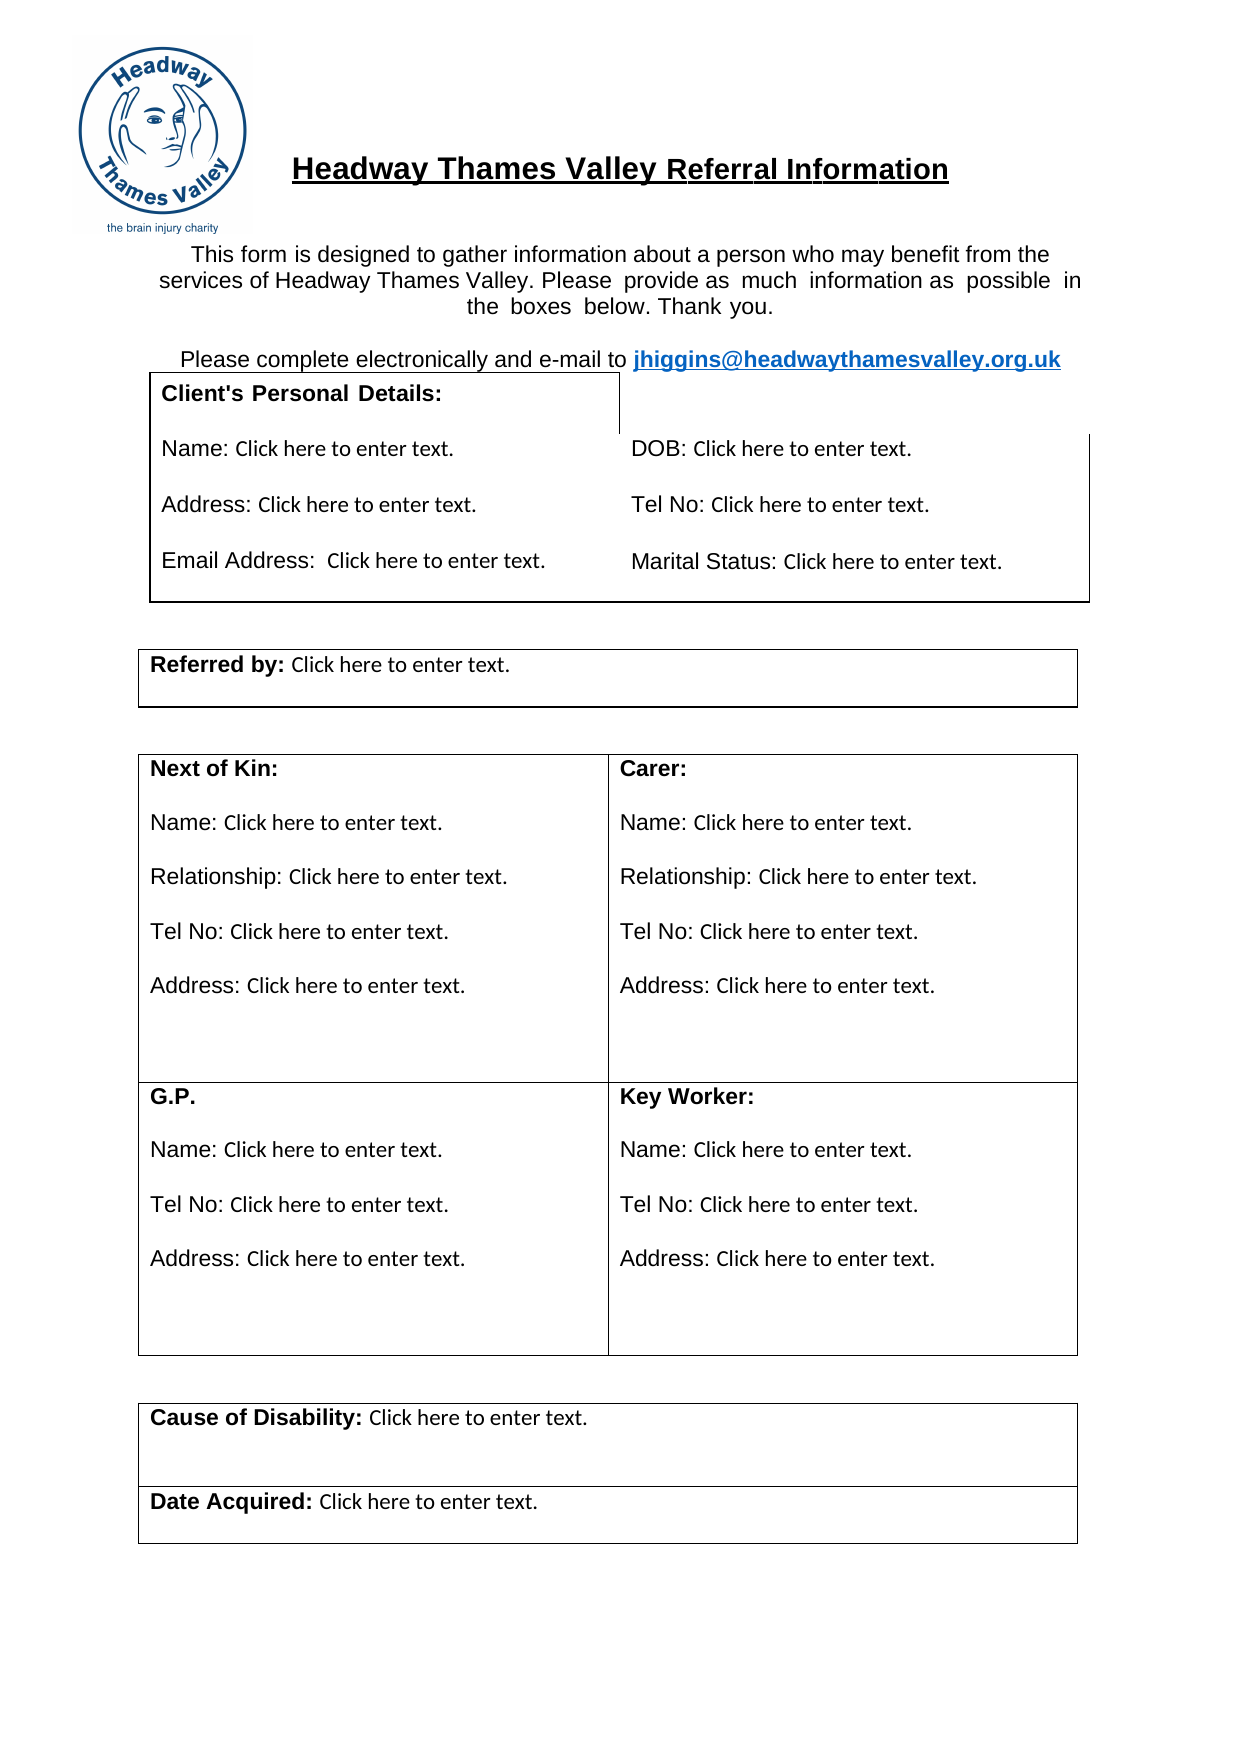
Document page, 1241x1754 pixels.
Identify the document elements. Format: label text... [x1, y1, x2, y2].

table_cell Marital Status: [620, 546, 1089, 601]
table_cell Date Acquired: [139, 1487, 1077, 1543]
table_cell G.P. Name: Tel No: Address: [139, 1083, 608, 1354]
table_header Next of Kin: Name: Relationship: Tel No: Address: [139, 755, 608, 1082]
table_cell DOB: [620, 434, 1089, 490]
table_header Referred by: [139, 650, 1077, 706]
text Please complete electronically and e-mail to jhiggins@headwaythamesvalley.org.uk [150, 346, 1090, 372]
table_cell Name: [151, 434, 619, 490]
table_cell Address: Email Address: [151, 490, 619, 601]
text Headway Thames Valley Referral Information [254, 150, 1090, 186]
table_cell Tel No: [620, 490, 1089, 546]
picture [72, 35, 253, 234]
table_header Client's Personal Details: [151, 373, 619, 434]
table_header Carer: Name: Relationship: Tel No: Address: [609, 755, 1077, 1082]
table_cell Key Worker: Name: Tel No: Address: [609, 1083, 1077, 1354]
text This form is designed to gather information about a person who may benefit from the services of Headway Thames Valley. Please provide as much information as possible in the boxes below. Thank you. [150, 241, 1090, 319]
table_header Cause of Disability: [139, 1404, 1077, 1486]
